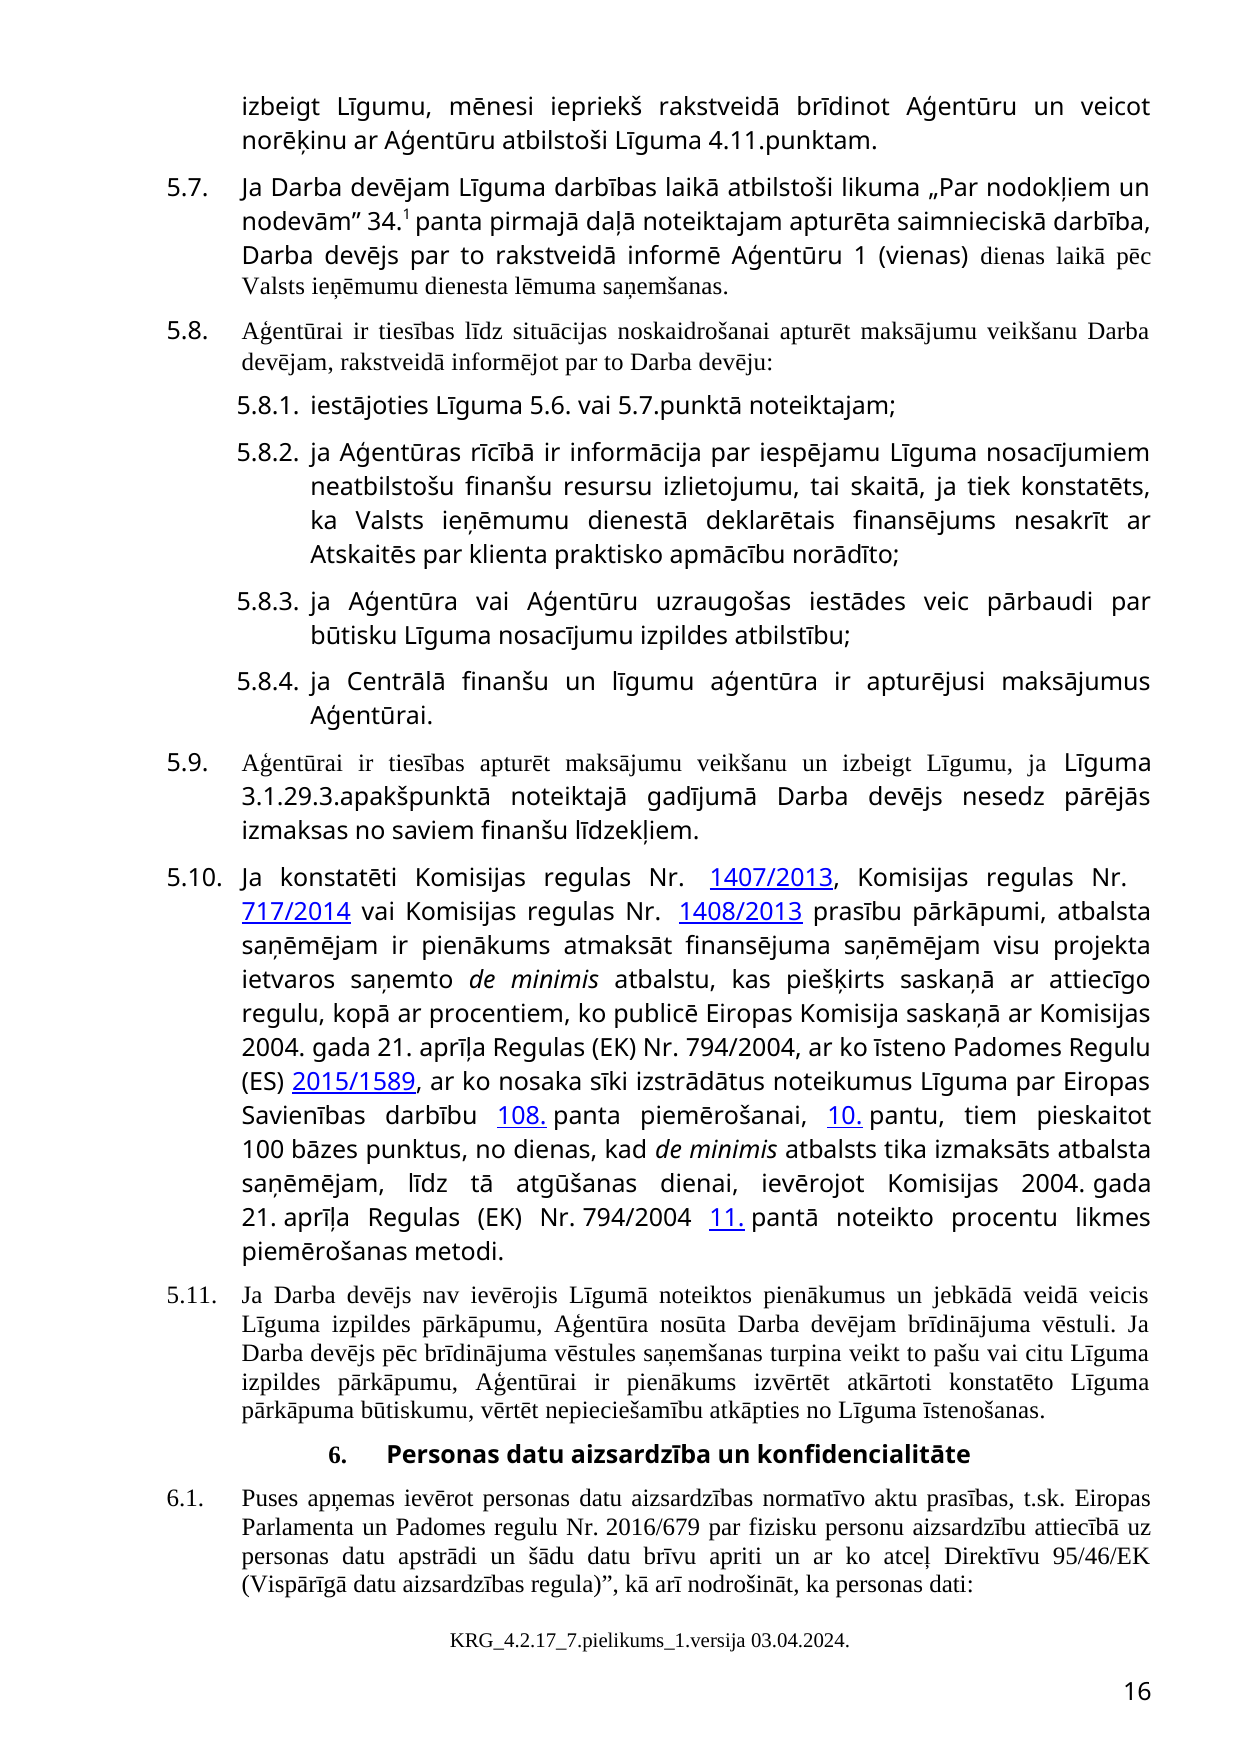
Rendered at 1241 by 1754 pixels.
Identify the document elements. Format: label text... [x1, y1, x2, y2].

list Puses apņemas ievērot personas datu aizsardzības normatīvo aktu prasības, t.sk. Eiropas Parlamenta un Padomes regulu Nr. 2016/679 par fizisku personu aizsardzību attiecībā uz personas datu apstrādi un šādu datu brīvu apriti un ar ko atceļ Direktīvu 95/46/EK (Vispārīgā datu aizsardzības regula)”, kā arī nodrošināt, ka personas dati: [166, 1483, 1152, 1598]
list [166, 89, 1152, 157]
list ja Centrālā finanšu un līgumu aģentūra ir apturējusi maksājumus Aģentūrai. [236, 664, 1152, 732]
list Ja konstatēti Komisijas regulas Nr. 1407/2013, Komisijas regulas Nr. 717/2014 vai Komisijas regulas Nr. 1408/2013 prasību pārkāpumi, atbalsta saņēmējam ir pienākums atmaksāt finansējuma saņēmējam visu projekta ietvaros saņemto de minimis atbalstu, kas piešķirts saskaņā ar attiecīgo regulu, kopā ar procentiem, ko publicē Eiropas Komisija saskaņā ar Komisijas 2004. gada 21. aprīļa Regulas (EK) Nr. 794/2004, ar ko īsteno Padomes Regulu (ES) 2015/1589, ar ko nosaka sīki izstrādātus noteikumus Līguma par Eiropas Savienības darbību 108. panta piemērošanai, 10. pantu, tiem pieskaitot 100 bāzes punktus, no dienas, kad de minimis atbalsts tika izmaksāts atbalsta saņēmējam, līdz tā atgūšanas dienai, ievērojot Komisijas 2004. gada 21. aprīļa Regulas (EK) Nr. 794/2004 11. pantā noteikto procentu likmes piemērošanas metodi. [166, 859, 1152, 1268]
list Aģentūrai ir tiesības apturēt maksājumu veikšanu un izbeigt Līgumu, ja Līguma 3.1.29.3.apakšpunktā noteiktajā gadījumā Darba devējs nesedz pārējās izmaksas no saviem finanšu līdzekļiem. [166, 744, 1152, 847]
list Aģentūrai ir tiesības līdz situācijas noskaidrošanai apturēt maksājumu veikšanu Darba devējam, rakstveidā informējot par to Darba devēju: [166, 313, 1152, 376]
list Ja Darba devējam Līguma darbības laikā atbilstoši likuma „Par nodokļiem un nodevām” 34.1 panta pirmajā daļā noteiktajam apturēta saimnieciskā darbība, Darba devējs par to rakstveidā informē Aģentūru 1 (vienas) dienas laikā pēc Valsts ieņēmumu dienesta lēmuma saņemšanas. [166, 169, 1152, 300]
list ja Aģentūra vai Aģentūru uzraugošas iestādes veic pārbaudi par būtisku Līguma nosacījumu izpildes atbilstību; [236, 583, 1152, 651]
list iestājoties Līguma 5.6. vai 5.7.punktā noteiktajam; [236, 388, 1152, 422]
list Ja Darba devējs nav ievērojis Līgumā noteiktos pienākumus un jebkādā veidā veicis Līguma izpildes pārkāpumu, Aģentūra nosūta Darba devējam brīdinājuma vēstuli. Ja Darba devējs pēc brīdinājuma vēstules saņemšanas turpina veikt to pašu vai citu Līguma izpildes pārkāpumu, Aģentūrai ir pienākums izvērtēt atkārtoti konstatēto Līguma pārkāpuma būtiskumu, vērtēt nepieciešamību atkāpties no Līguma īstenošanas. [166, 1281, 1152, 1424]
list Personas datu aizsardzība un konfidencialitāte [148, 1437, 1152, 1471]
list ja Aģentūras rīcībā ir informācija par iespējamu Līguma nosacījumiem neatbilstošu finanšu resursu izlietojumu, tai skaitā, ja tiek konstatēts, ka Valsts ieņēmumu dienestā deklarētais finansējums nesakrīt ar Atskaitēs par klienta praktisko apmācību norādīto; [236, 434, 1152, 571]
